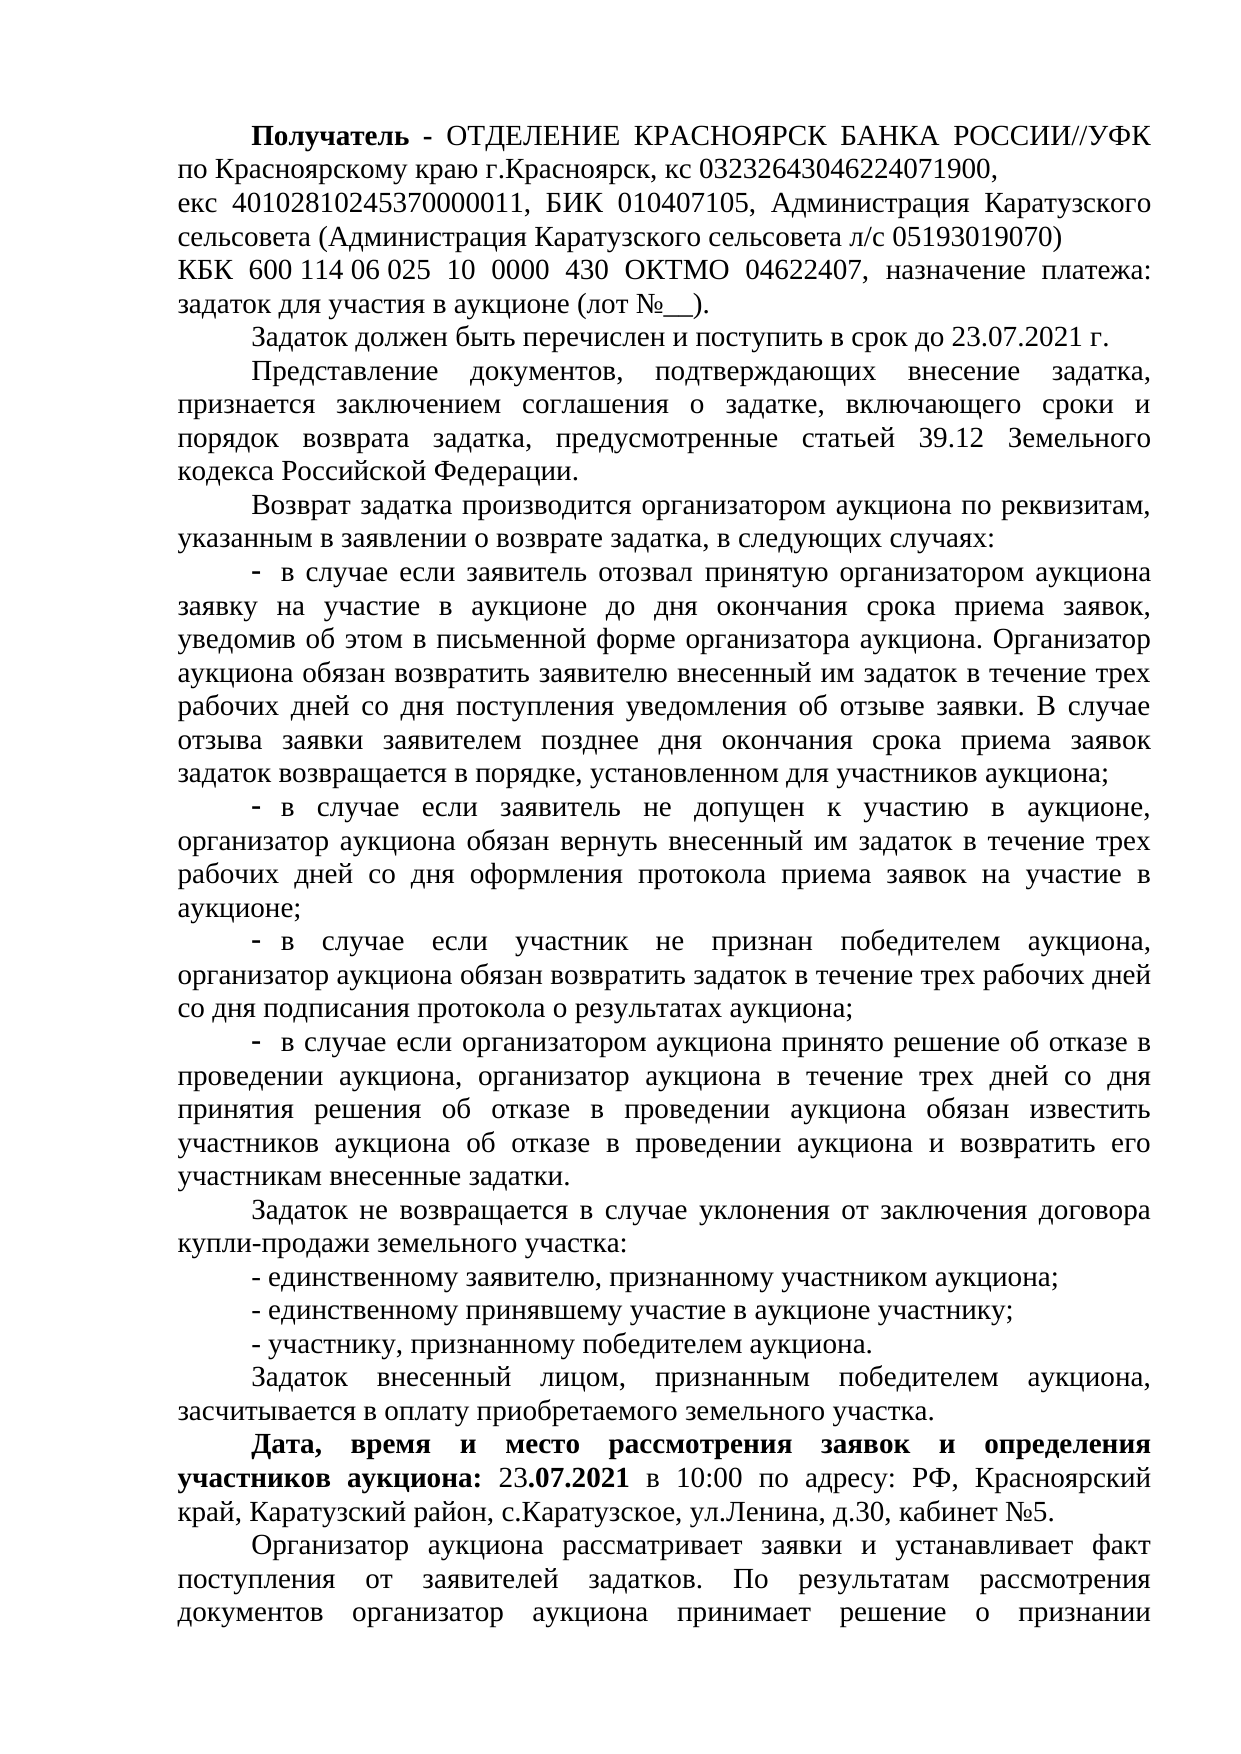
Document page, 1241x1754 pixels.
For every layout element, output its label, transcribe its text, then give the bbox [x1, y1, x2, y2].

list в случае если организатором аукциона принято решение об отказе в проведении аукциона, организатор аукциона в течение трех дней со дня принятия решения об отказе в проведении аукциона обязан известить участников аукциона об отказе в проведении аукциона и возвратить его участникам внесенные задатки. [177, 1024, 1152, 1192]
text Дата, время и место рассмотрения заявок и определения участников аукциона: 23.07.2021 в 10:00 по адресу: РФ, Красноярский край, Каратузский район, с.Каратузское, ул.Ленина, д.30, кабинет №5. [177, 1427, 1152, 1527]
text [177, 1527, 1152, 1628]
list в случае если заявитель отозвал принятую организатором аукциона заявку на участие в аукционе до дня окончания срока приема заявок, уведомив об этом в письменной форме организатора аукциона. Организатор аукциона обязан возвратить заявителю внесенный им задаток в течение трех рабочих дней со дня поступления уведомления об отзыве заявки. В случае отзыва заявки заявителем позднее дня окончания срока приема заявок задаток возвращается в порядке, установленном для участников аукциона; [177, 554, 1152, 789]
text - единственному заявителю, признанному участником аукциона; [177, 1259, 1152, 1292]
text Возврат задатка производится организатором аукциона по реквизитам, указанным в заявлении о возврате задатка, в следующих случаях: [177, 487, 1152, 554]
text екс 40102810245370000011, БИК 010407105, Администрация Каратузского сельсовета (Администрация Каратузского сельсовета л/с 05193019070) [177, 185, 1152, 252]
text Задаток внесенный лицом, признанным победителем аукциона, засчитывается в оплату приобретаемого земельного участка. [177, 1359, 1152, 1427]
text Получатель - ОТДЕЛЕНИЕ КРАСНОЯРСК БАНКА РОССИИ//УФК по Красноярскому краю г.Красноярск, кс 03232643046224071900, [177, 118, 1152, 185]
text Задаток должен быть перечислен и поступить в срок до 23.07.2021 г. [177, 319, 1152, 353]
text Задаток не возвращается в случае уклонения от заключения договора купли-продажи земельного участка: [177, 1192, 1152, 1259]
text Представление документов, подтверждающих внесение задатка, признается заключением соглашения о задатке, включающего сроки и порядок возврата задатка, предусмотренные статьей 39.12 Земельного кодекса Российской Федерации. [177, 353, 1152, 487]
text - участнику, признанному победителем аукциона. [177, 1326, 1152, 1359]
text - единственному принявшему участие в аукционе участнику; [177, 1292, 1152, 1326]
text КБК 600 114 06 025 10 0000 430 ОКТМО 04622407, назначение платежа: задаток для участия в аукционе (лот №__). [177, 252, 1152, 319]
list в случае если участник не признан победителем аукциона, организатор аукциона обязан возвратить задаток в течение трех рабочих дней со дня подписания протокола о результатах аукциона; [177, 923, 1152, 1024]
list в случае если заявитель не допущен к участию в аукционе, организатор аукциона обязан вернуть внесенный им задаток в течение трех рабочих дней со дня оформления протокола приема заявок на участие в аукционе; [177, 789, 1152, 923]
